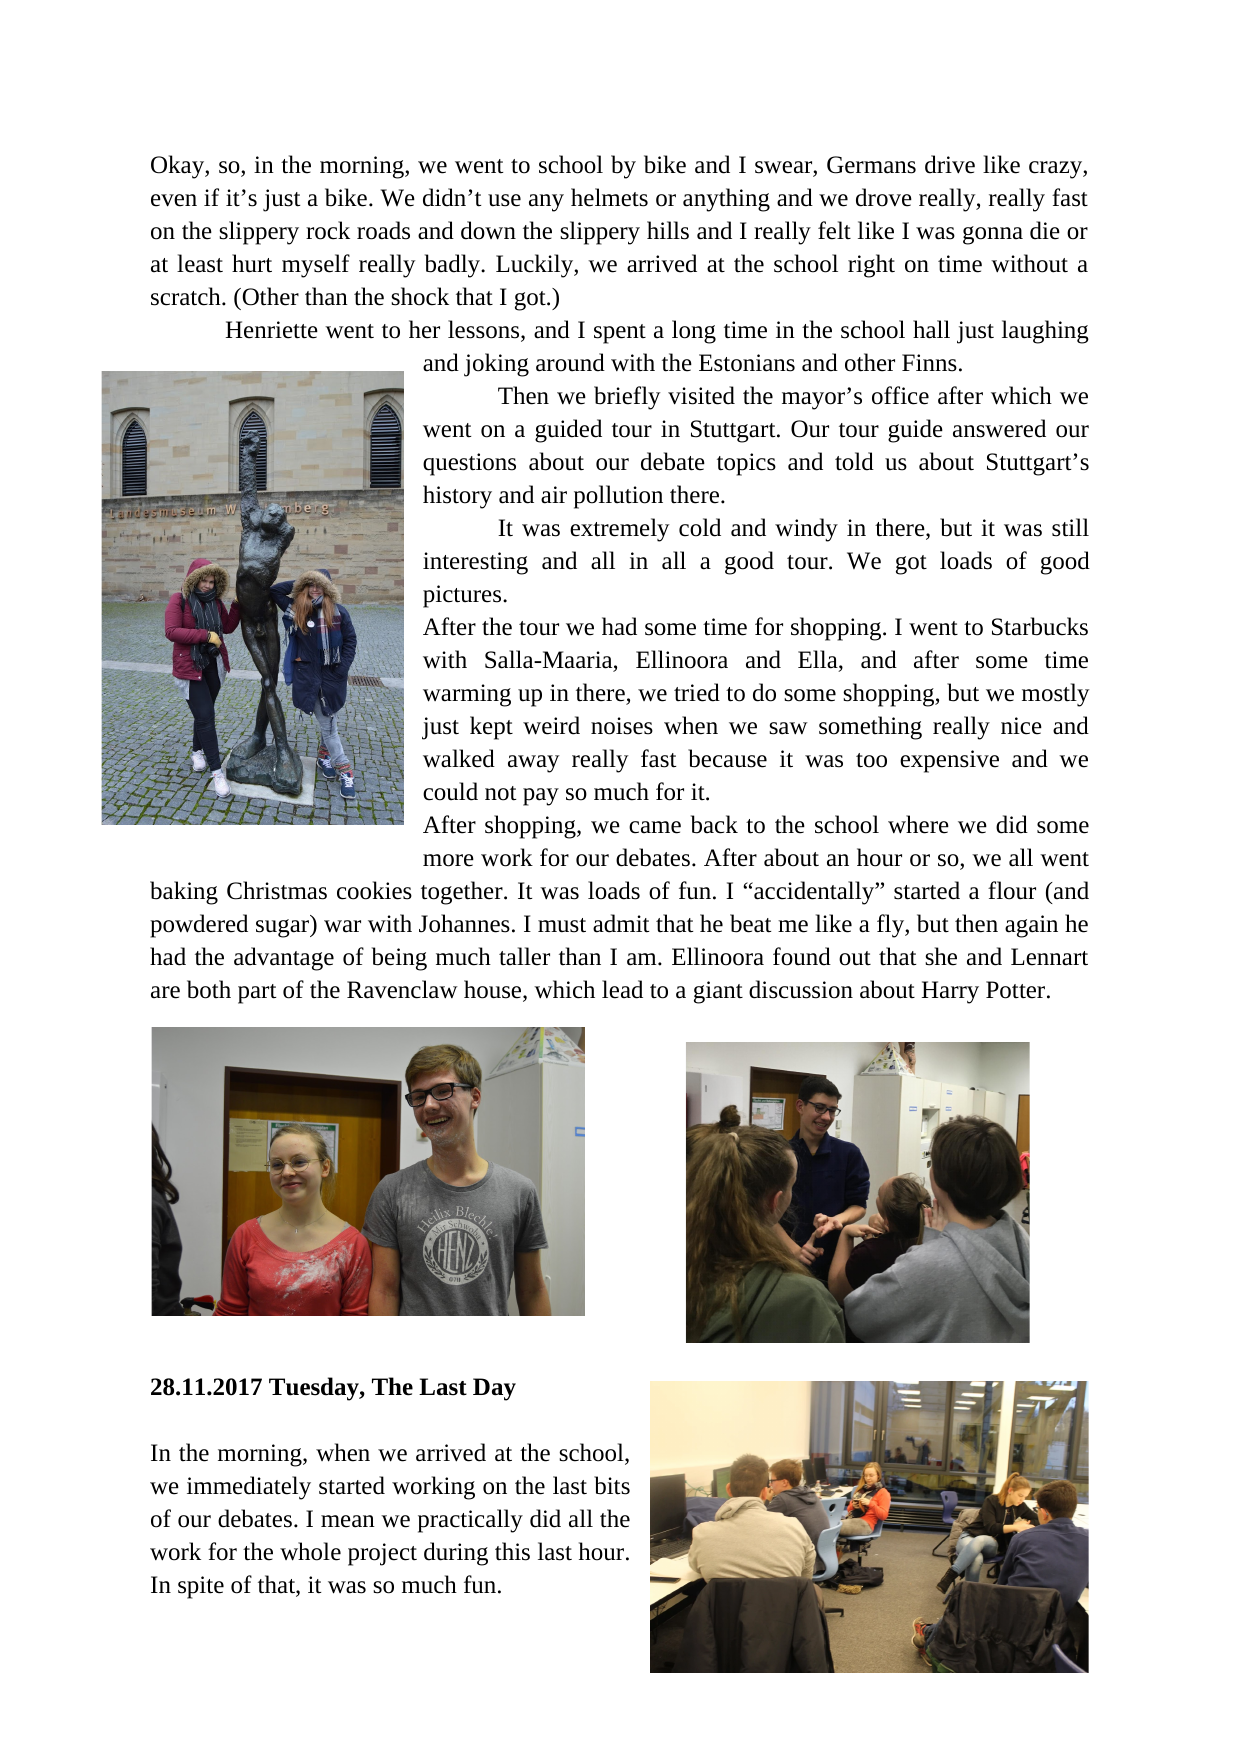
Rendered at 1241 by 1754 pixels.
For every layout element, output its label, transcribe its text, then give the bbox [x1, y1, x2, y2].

picture [101, 371, 404, 825]
picture [686, 1042, 1029, 1343]
text It was extremely cold and windy in there, but it was still interesting and all in all a good tour. We got loads of good pictures. [404, 513, 1090, 608]
text After shopping, we came back to the school where we did some more work for our debates. After about an hour or so, we all went baking Christmas cookies together. It was loads of fun. I “accidentally” started a flour (and powdered sugar) war with Johannes. I must admit that he beat me like a fly, but then again he had the advantage of being much taller than I am. Ellinoora found out that she and Lennart are both part of the Ravenclaw house, which lead to a giant discussion about Harry Potter. [150, 810, 1090, 1004]
text In the morning, when we arrived at the school, we immediately started working on the last bits of our debates. I mean we practically did all the work for the whole project during this last hour. In spite of that, it was so much fun. [150, 1438, 650, 1599]
text Henriette went to her lessons, and I spent a long time in the school hall just laughing and joking around with the Estonians and other Finns. [150, 315, 1090, 377]
text Okay, so, in the morning, we went to school by bike and I swear, Germans drive like crazy, even if it’s just a bike. We didn’t use any helmets or anything and we drove really, really fast on the slippery rock roads and down the slippery hills and I really felt like I was gonna die or at least hurt myself really badly. Luckily, we arrived at the school right on time without a scratch. (Other than the shock that I got.) [150, 150, 1090, 311]
picture [650, 1381, 1089, 1673]
picture [151, 1027, 585, 1316]
text After the tour we had some time for shopping. I went to Starbucks with Salla-Maaria, Ellinoora and Ella, and after some time warming up in there, we tried to do some shopping, but we mostly just kept weird noises when we saw something really nice and walked away really fast because it was too expensive and we could not pay so much for it. [404, 612, 1090, 806]
text Then we briefly visited the mayor’s office after which we went on a guided tour in Stuttgart. Our tour guide answered our questions about our debate topics and told us about Stuttgart’s history and air pollution there. [404, 381, 1090, 509]
text 28.11.2017 Tuesday, The Last Day [150, 1372, 1090, 1401]
